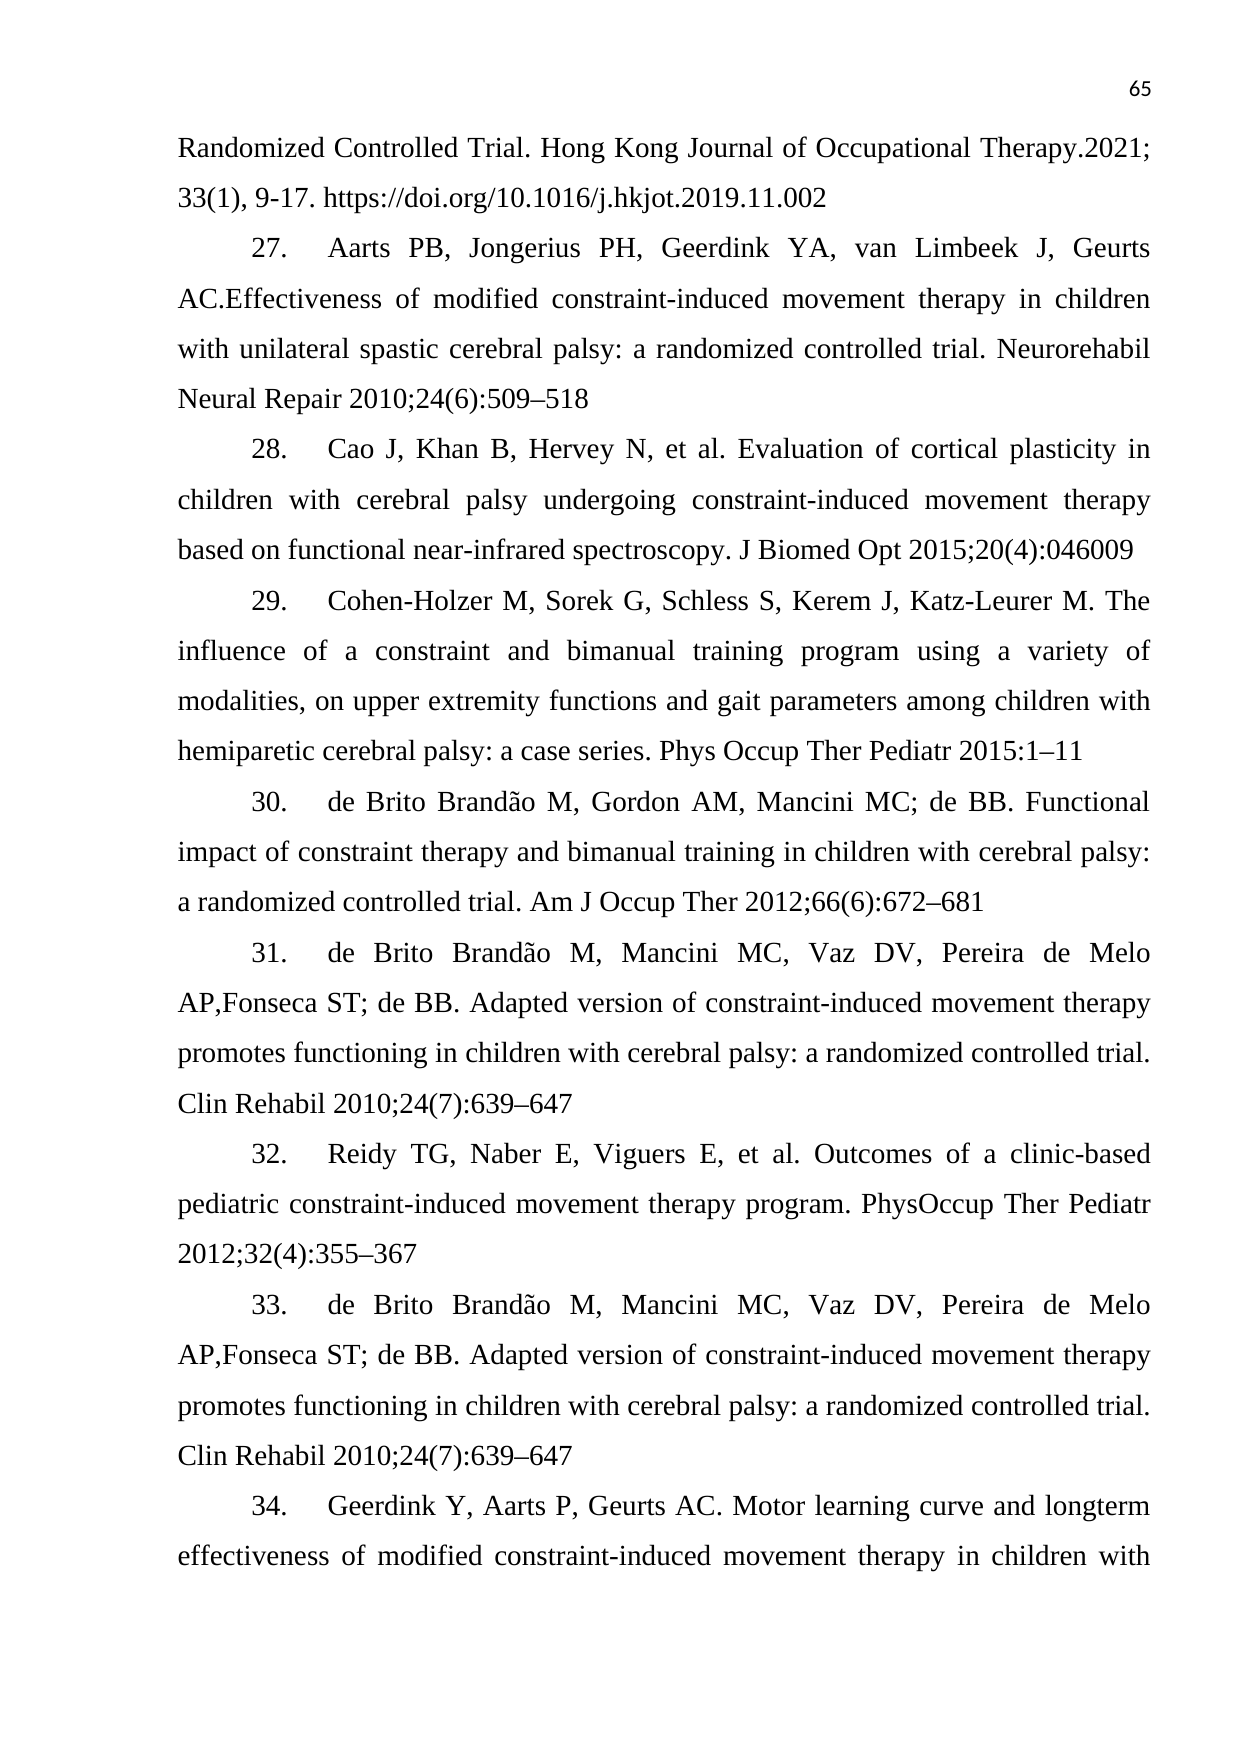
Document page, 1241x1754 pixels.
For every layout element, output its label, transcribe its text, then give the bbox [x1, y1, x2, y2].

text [177, 1488, 1152, 1572]
text 31. de Brito Brandão M, Mancini MC, Vaz DV, Pereira de Melo AP,Fonseca ST; de BB. Adapted version of constraint-induced movement therapy promotes functioning in children with cerebral palsy: a randomized controlled trial. Clin Rehabil 2010;24(7):639–647 [177, 935, 1152, 1119]
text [177, 130, 1152, 214]
text 32. Reidy TG, Naber E, Viguers E, et al. Outcomes of a clinic-based pediatric constraint-induced movement therapy program. PhysOccup Ther Pediatr 2012;32(4):355–367 [177, 1136, 1152, 1270]
text 28. Cao J, Khan B, Hervey N, et al. Evaluation of cortical plasticity in children with cerebral palsy undergoing constraint-induced movement therapy based on functional near-infrared spectroscopy. J Biomed Opt 2015;20(4):046009 [177, 432, 1152, 566]
text 27. Aarts PB, Jongerius PH, Geerdink YA, van Limbeek J, Geurts AC.Effectiveness of modified constraint-induced movement therapy in children with unilateral spastic cerebral palsy: a randomized controlled trial. Neurorehabil Neural Repair 2010;24(6):509–518 [177, 230, 1152, 415]
text 33. de Brito Brandão M, Mancini MC, Vaz DV, Pereira de Melo AP,Fonseca ST; de BB. Adapted version of constraint-induced movement therapy promotes functioning in children with cerebral palsy: a randomized controlled trial. Clin Rehabil 2010;24(7):639–647 [177, 1287, 1152, 1471]
text 30. de Brito Brandão M, Gordon AM, Mancini MC; de BB. Functional impact of constraint therapy and bimanual training in children with cerebral palsy: a randomized controlled trial. Am J Occup Ther 2012;66(6):672–681 [177, 784, 1152, 918]
text 29. Cohen-Holzer M, Sorek G, Schless S, Kerem J, Katz-Leurer M. The influence of a constraint and bimanual training program using a variety of modalities, on upper extremity functions and gait parameters among children with hemiparetic cerebral palsy: a case series. Phys Occup Ther Pediatr 2015:1–11 [177, 583, 1152, 767]
